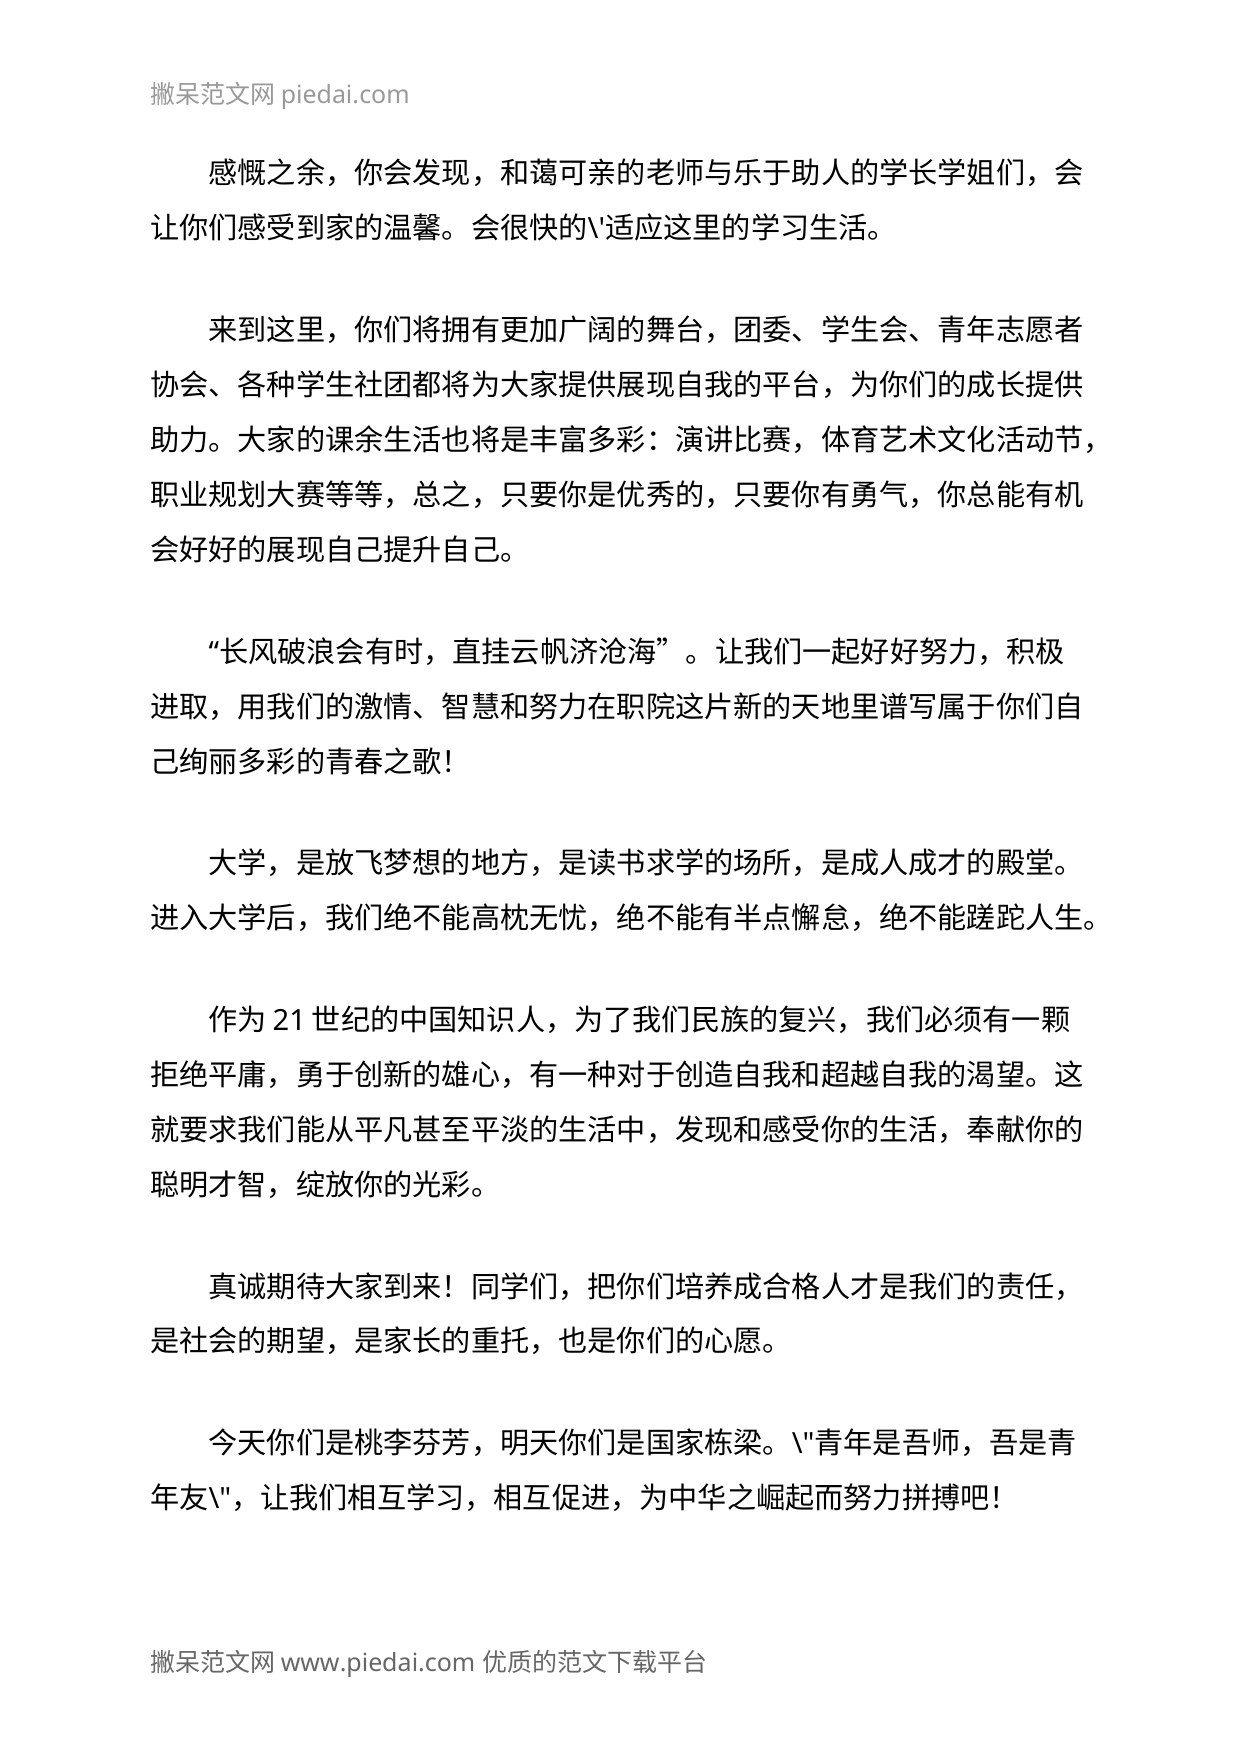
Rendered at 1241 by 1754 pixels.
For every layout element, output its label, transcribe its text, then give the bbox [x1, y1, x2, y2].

text 大学，是放飞梦想的地方，是读书求学的场所，是成人成才的殿堂。进入大学后，我们绝不能高枕无忧，绝不能有半点懈怠，绝不能蹉跎人生。 [150, 840, 1090, 937]
text 真诚期待大家到来！同学们，把你们培养成合格人才是我们的责任，是社会的期望，是家长的重托，也是你们的心愿。 [150, 1263, 1090, 1360]
text 作为21世纪的中国知识人，为了我们民族的复兴，我们必须有一颗拒绝平庸，勇于创新的雄心，有一种对于创造自我和超越自我的渴望。这就要求我们能从平凡甚至平淡的生活中，发现和感受你的生活，奉献你的聪明才智，绽放你的光彩。 [150, 997, 1090, 1204]
text 今天你们是桃李芬芳，明天你们是国家栋梁。\"青年是吾师，吾是青年友\"，让我们相互学习，相互促进，为中华之崛起而努力拼搏吧！ [150, 1420, 1090, 1517]
text 来到这里，你们将拥有更加广阔的舞台，团委、学生会、青年志愿者协会、各种学生社团都将为大家提供展现自我的平台，为你们的成长提供助力。大家的课余生活也将是丰富多彩：演讲比赛，体育艺术文化活动节，职业规划大赛等等，总之，只要你是优秀的，只要你有勇气，你总能有机会好好的展现自己提升自己。 [150, 307, 1090, 569]
text “长风破浪会有时，直挂云帆济沧海”。让我们一起好好努力，积极进取，用我们的激情、智慧和努力在职院这片新的天地里谱写属于你们自己绚丽多彩的青春之歌！ [150, 628, 1090, 780]
text 感慨之余，你会发现，和蔼可亲的老师与乐于助人的学长学姐们，会让你们感受到家的温馨。会很快的\'适应这里的学习生活。 [150, 150, 1090, 247]
